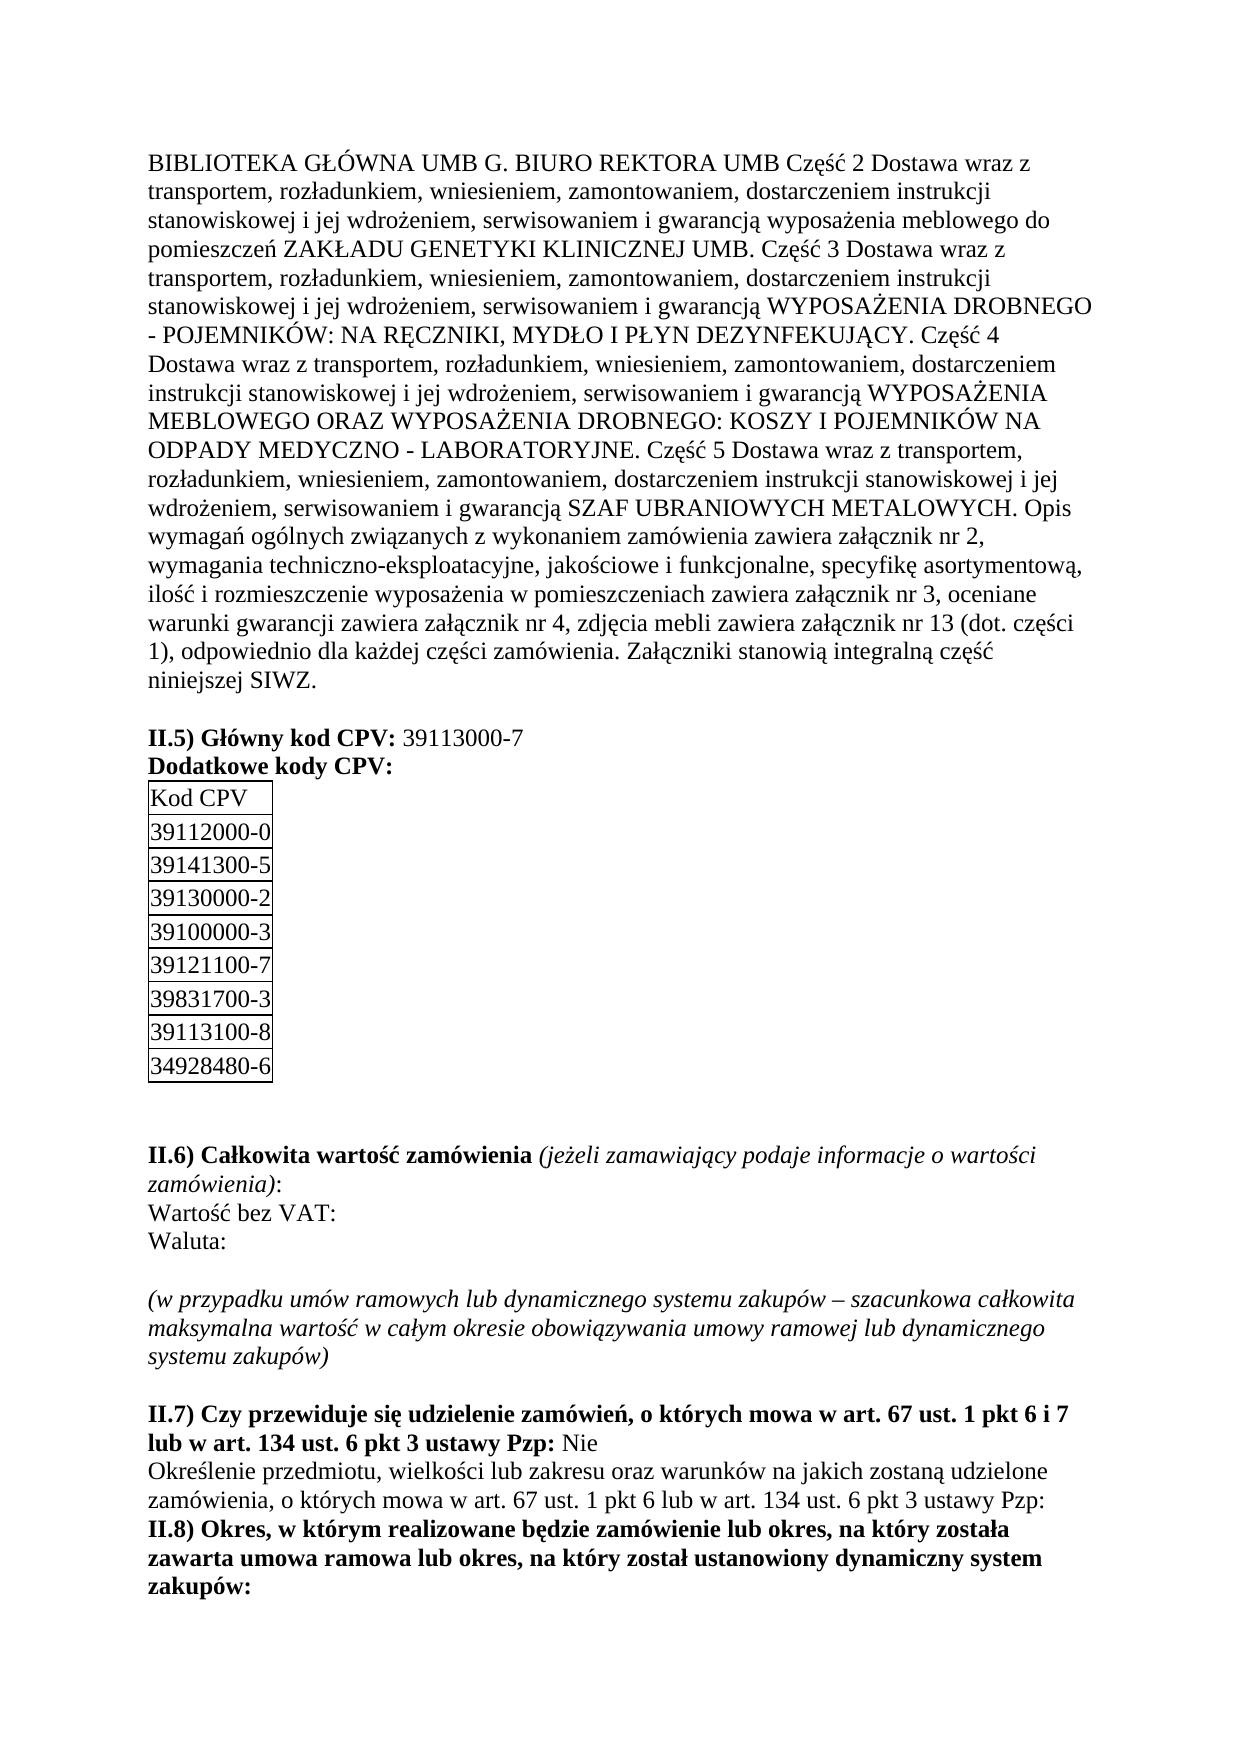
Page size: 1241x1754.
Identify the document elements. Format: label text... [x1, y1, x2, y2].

table_cell 34928480-6 [149, 1049, 272, 1081]
table_cell 39113100-8 [149, 1016, 272, 1048]
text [148, 1370, 1093, 1600]
text II.6) Całkowita wartość zamówienia (jeżeli zamawiający podaje informacje o wartości zamówienia): Wartość bez VAT: Waluta: [148, 1083, 1093, 1255]
table_cell 39130000-2 [149, 882, 272, 914]
table_cell 39141300-5 [149, 849, 272, 880]
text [148, 148, 1093, 780]
text (w przypadku umów ramowych lub dynamicznego systemu zakupów – szacunkowa całkowita maksymalna wartość w całym okresie obowiązywania umowy ramowej lub dynamicznego systemu zakupów) [148, 1255, 1093, 1370]
table_cell 39121100-7 [149, 949, 272, 981]
table_cell 39100000-3 [149, 916, 272, 947]
table_cell 39831700-3 [149, 982, 272, 1014]
table_cell 39112000-0 [149, 815, 272, 847]
table_header Kod CPV [149, 782, 272, 813]
